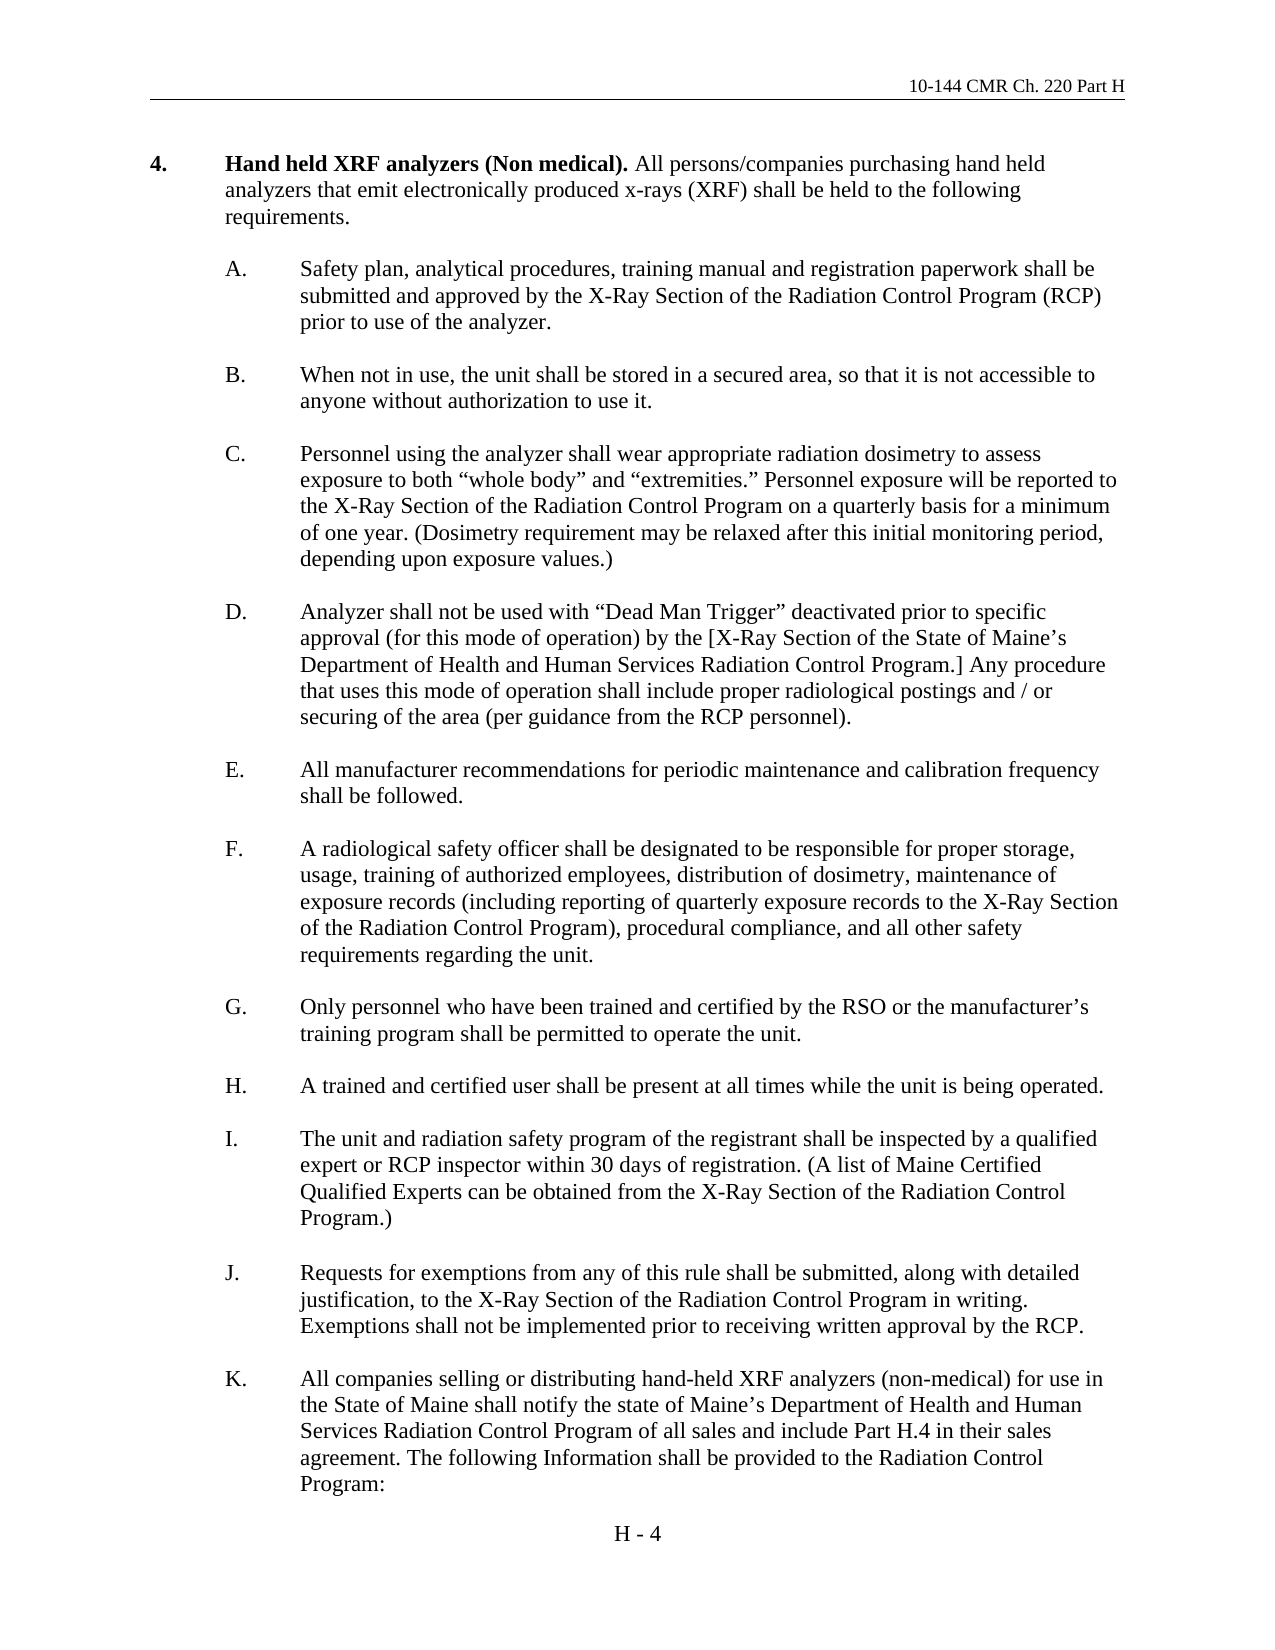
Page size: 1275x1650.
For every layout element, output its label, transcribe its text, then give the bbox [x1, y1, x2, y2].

text D. Analyzer shall not be used with “Dead Man Trigger” deactivated prior to specific approval (for this mode of operation) by the [X-Ray Section of the State of Maine’s Department of Health and Human Services Radiation Control Program.] Any procedure that uses this mode of operation shall include proper radiological postings and / or securing of the area (per guidance from the RCP personnel). [225, 598, 1125, 730]
text 4. Hand held XRF analyzers (Non medical). All persons/companies purchasing hand held analyzers that emit electronically produced x-rays (XRF) shall be held to the following requirements. [150, 150, 1125, 229]
text H. A trained and certified user shall be present at all times while the unit is being operated. [150, 1072, 1125, 1099]
text B. When not in use, the unit shall be stored in a secured area, so that it is not accessible to anyone without authorization to use it. [225, 361, 1125, 413]
text J. Requests for exemptions from any of this rule shall be submitted, along with detailed justification, to the X-Ray Section of the Radiation Control Program in writing. Exemptions shall not be implemented prior to receiving written approval by the RCP. [225, 1259, 1125, 1338]
text C. Personnel using the analyzer shall wear appropriate radiation dosimetry to assess exposure to both “whole body” and “extremities.” Personnel exposure will be reported to the X-Ray Section of the Radiation Control Program on a quarterly basis for a minimum of one year. (Dosimetry requirement may be relaxed after this initial monitoring period, depending upon exposure values.) [225, 440, 1125, 572]
text G. Only personnel who have been trained and certified by the RSO or the manufacturer’s training program shall be permitted to operate the unit. [225, 993, 1125, 1046]
text A. Safety plan, analytical procedures, training manual and registration paperwork shall be submitted and approved by the X-Ray Section of the Radiation Control Program (RCP) prior to use of the analyzer. [225, 255, 1125, 334]
text F. A radiological safety officer shall be designated to be responsible for proper storage, usage, training of authorized employees, distribution of dosimetry, maintenance of exposure records (including reporting of quarterly exposure records to the X-Ray Section of the Radiation Control Program), procedural compliance, and all other safety requirements regarding the unit. [225, 835, 1125, 967]
text E. All manufacturer recommendations for periodic maintenance and calibration frequency shall be followed. [225, 756, 1125, 809]
text K. All companies selling or distributing hand-held XRF analyzers (non-medical) for use in the State of Maine shall notify the state of Maine’s Department of Health and Human Services Radiation Control Program of all sales and include Part H.4 in their sales agreement. The following Information shall be provided to the Radiation Control Program: [225, 1365, 1125, 1496]
text I. The unit and radiation safety program of the registrant shall be inspected by a qualified expert or RCP inspector within 30 days of registration. (A list of Maine Certified Qualified Experts can be obtained from the X-Ray Section of the Radiation Control Program.) [225, 1125, 1125, 1231]
